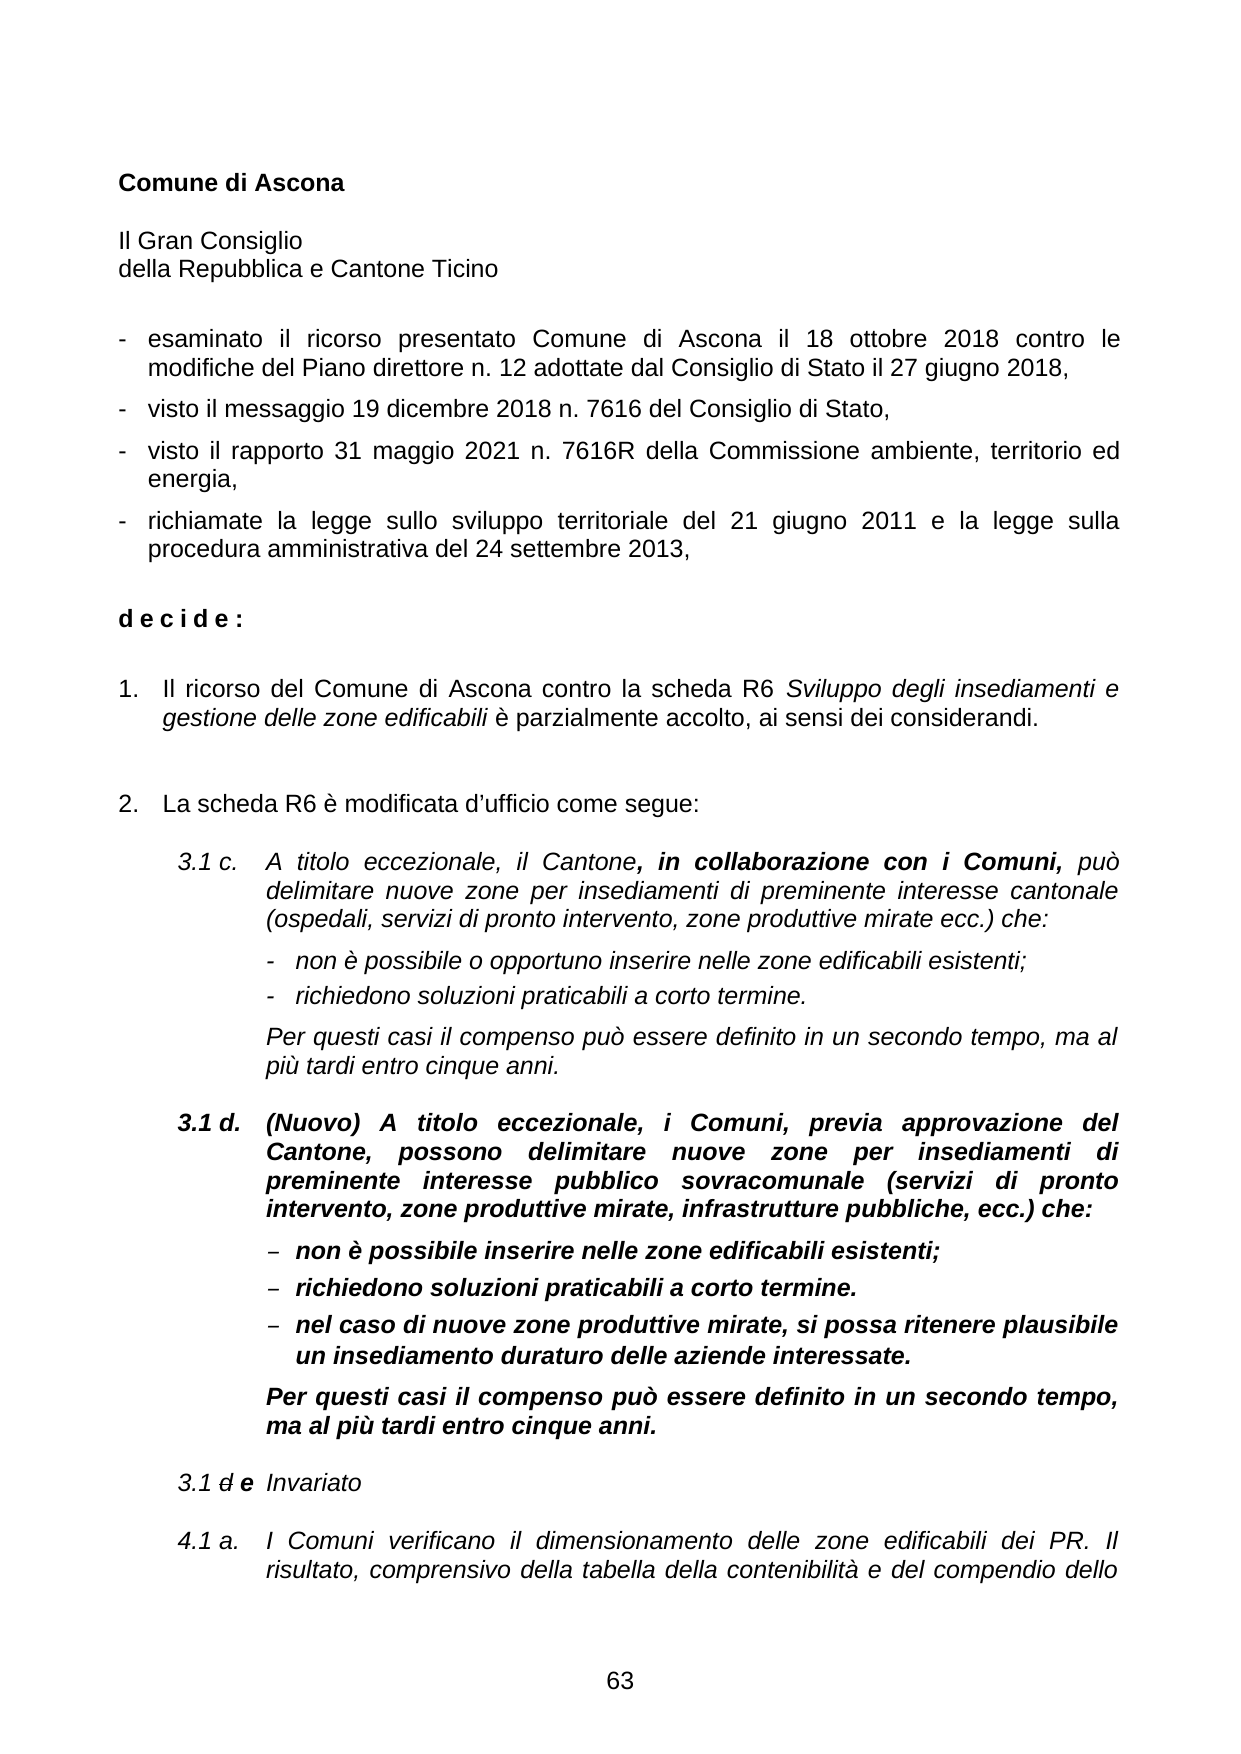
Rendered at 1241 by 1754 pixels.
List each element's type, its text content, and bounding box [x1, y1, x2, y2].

text 3.1 d e Invariato [177, 1468, 1122, 1497]
text della Repubblica e Cantone Ticino [118, 254, 1122, 283]
list visto il rapporto 31 maggio 2021 n. 7616R della Commissione ambiente, territorio ed energia, [118, 436, 1122, 493]
list Per questi casi il compenso può essere definito in un secondo tempo, ma al più tardi entro cinque anni. [266, 1022, 1122, 1079]
list richiedono soluzioni praticabili a corto termine. [266, 1273, 1122, 1304]
list non è possibile o opportuno inserire nelle zone edificabili esistenti; [266, 946, 1122, 974]
list non è possibile inserire nelle zone edificabili esistenti; [266, 1236, 1122, 1267]
text Comune di Ascona [118, 168, 1122, 197]
list Il ricorso del Comune di Ascona contro la scheda R6 Sviluppo degli insediamenti e gestione delle zone edificabili è parzialmente accolto, ai sensi dei considerandi. [118, 674, 1122, 732]
list richiedono soluzioni praticabili a corto termine. [266, 981, 1122, 1009]
text Il Gran Consiglio [118, 226, 1122, 254]
list nel caso di nuove zone produttive mirate, si possa ritenere plausibile un insediamento duraturo delle aziende interessate. [266, 1310, 1122, 1370]
list 3.1 d. (Nuovo) A titolo eccezionale, i Comuni, previa approvazione del Cantone, possono delimitare nuove zone per insediamenti di preminente interesse pubblico sovracomunale (servizi di pronto intervento, zone produttive mirate, infrastrutture pubbliche, ecc.) che: [177, 1108, 1122, 1223]
list Per questi casi il compenso può essere definito in un secondo tempo, ma al più tardi entro cinque anni. [266, 1382, 1122, 1440]
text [177, 1526, 1122, 1583]
list esaminato il ricorso presentato Comune di Ascona il 18 ottobre 2018 contro le modifiche del Piano direttore n. 12 adottate dal Consiglio di Stato il 27 giugno 2018, [118, 324, 1122, 382]
list La scheda R6 è modificata d’ufficio come segue: [118, 789, 1122, 818]
list visto il messaggio 19 dicembre 2018 n. 7616 del Consiglio di Stato, [118, 394, 1122, 423]
list 3.1 c. A titolo eccezionale, il Cantone, in collaborazione con i Comuni, può delimitare nuove zone per insediamenti di preminente interesse cantonale (ospedali, servizi di pronto intervento, zone produttive mirate ecc.) che: [177, 847, 1122, 933]
list richiamate la legge sullo sviluppo territoriale del 21 giugno 2011 e la legge sulla procedura amministrativa del 24 settembre 2013, [118, 506, 1122, 563]
text decide: [118, 604, 1122, 633]
